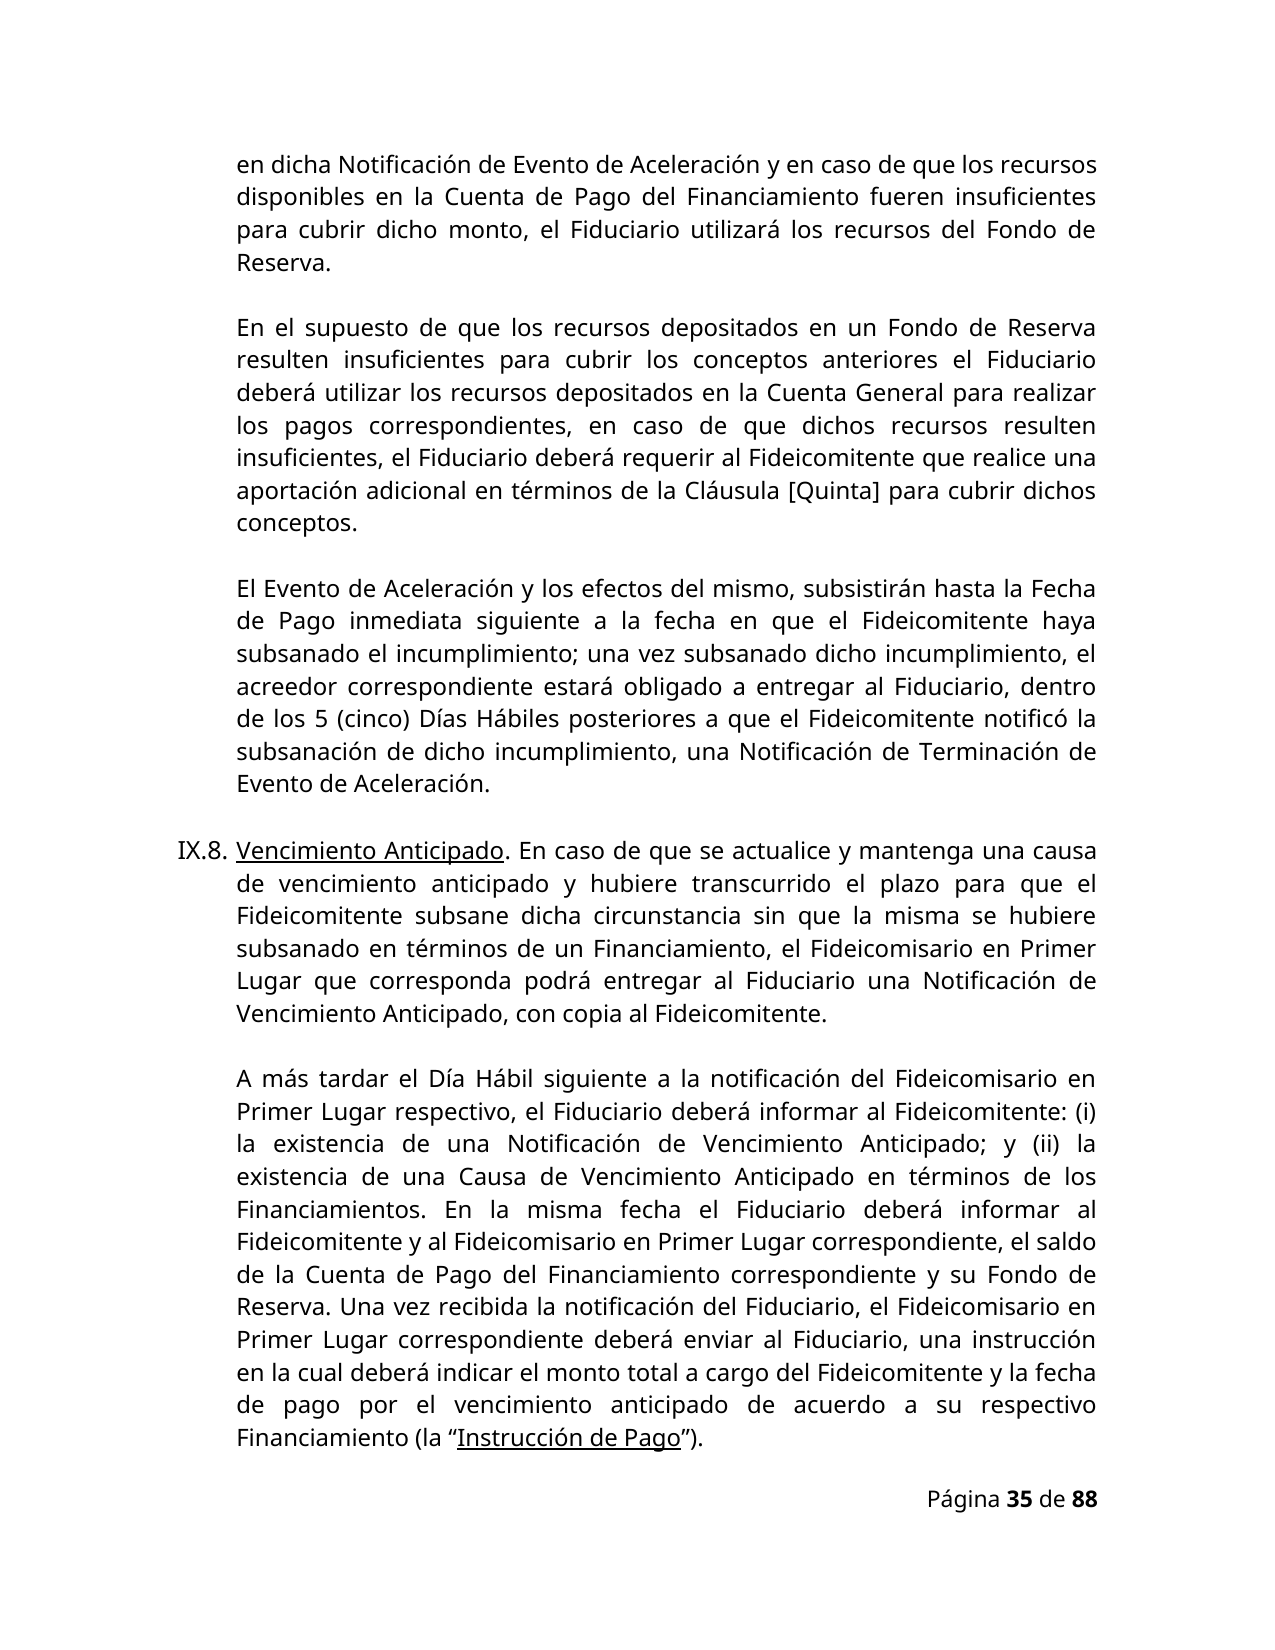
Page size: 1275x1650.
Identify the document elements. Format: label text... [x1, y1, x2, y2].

list A más tardar el Día Hábil siguiente a la notificación del Fideicomisario en Primer Lugar respectivo, el Fiduciario deberá informar al Fideicomitente: (i) la existencia de una Notificación de Vencimiento Anticipado; y (ii) la existencia de una Causa de Vencimiento Anticipado en términos de los Financiamientos. En la misma fecha el Fiduciario deberá informar al Fideicomitente y al Fideicomisario en Primer Lugar correspondiente, el saldo de la Cuenta de Pago del Financiamiento correspondiente y su Fondo de Reserva. Una vez recibida la notificación del Fiduciario, el Fideicomisario en Primer Lugar correspondiente deberá enviar al Fiduciario, una instrucción en la cual deberá indicar el monto total a cargo del Fideicomitente y la fecha de pago por el vencimiento anticipado de acuerdo a su respectivo Financiamiento (la “Instrucción de Pago”). [236, 1062, 1098, 1453]
list El Evento de Aceleración y los efectos del mismo, subsistirán hasta la Fecha de Pago inmediata siguiente a la fecha en que el Fideicomitente haya subsanado el incumplimiento; una vez subsanado dicho incumplimiento, el acreedor correspondiente estará obligado a entregar al Fiduciario, dentro de los 5 (cinco) Días Hábiles posteriores a que el Fideicomitente notificó la subsanación de dicho incumplimiento, una Notificación de Terminación de Evento de Aceleración. [236, 571, 1098, 800]
list Vencimiento Anticipado. En caso de que se actualice y mantenga una causa de vencimiento anticipado y hubiere transcurrido el plazo para que el Fideicomitente subsane dicha circunstancia sin que la misma se hubiere subsanado en términos de un Financiamiento, el Fideicomisario en Primer Lugar que corresponda podrá entregar al Fiduciario una Notificación de Vencimiento Anticipado, con copia al Fideicomitente. [177, 832, 1098, 1029]
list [177, 148, 1098, 278]
list En el supuesto de que los recursos depositados en un Fondo de Reserva resulten insuficientes para cubrir los conceptos anteriores el Fiduciario deberá utilizar los recursos depositados en la Cuenta General para realizar los pagos correspondientes, en caso de que dichos recursos resulten insuficientes, el Fiduciario deberá requerir al Fideicomitente que realice una aportación adicional en términos de la Cláusula [Quinta] para cubrir dichos conceptos. [236, 311, 1098, 539]
